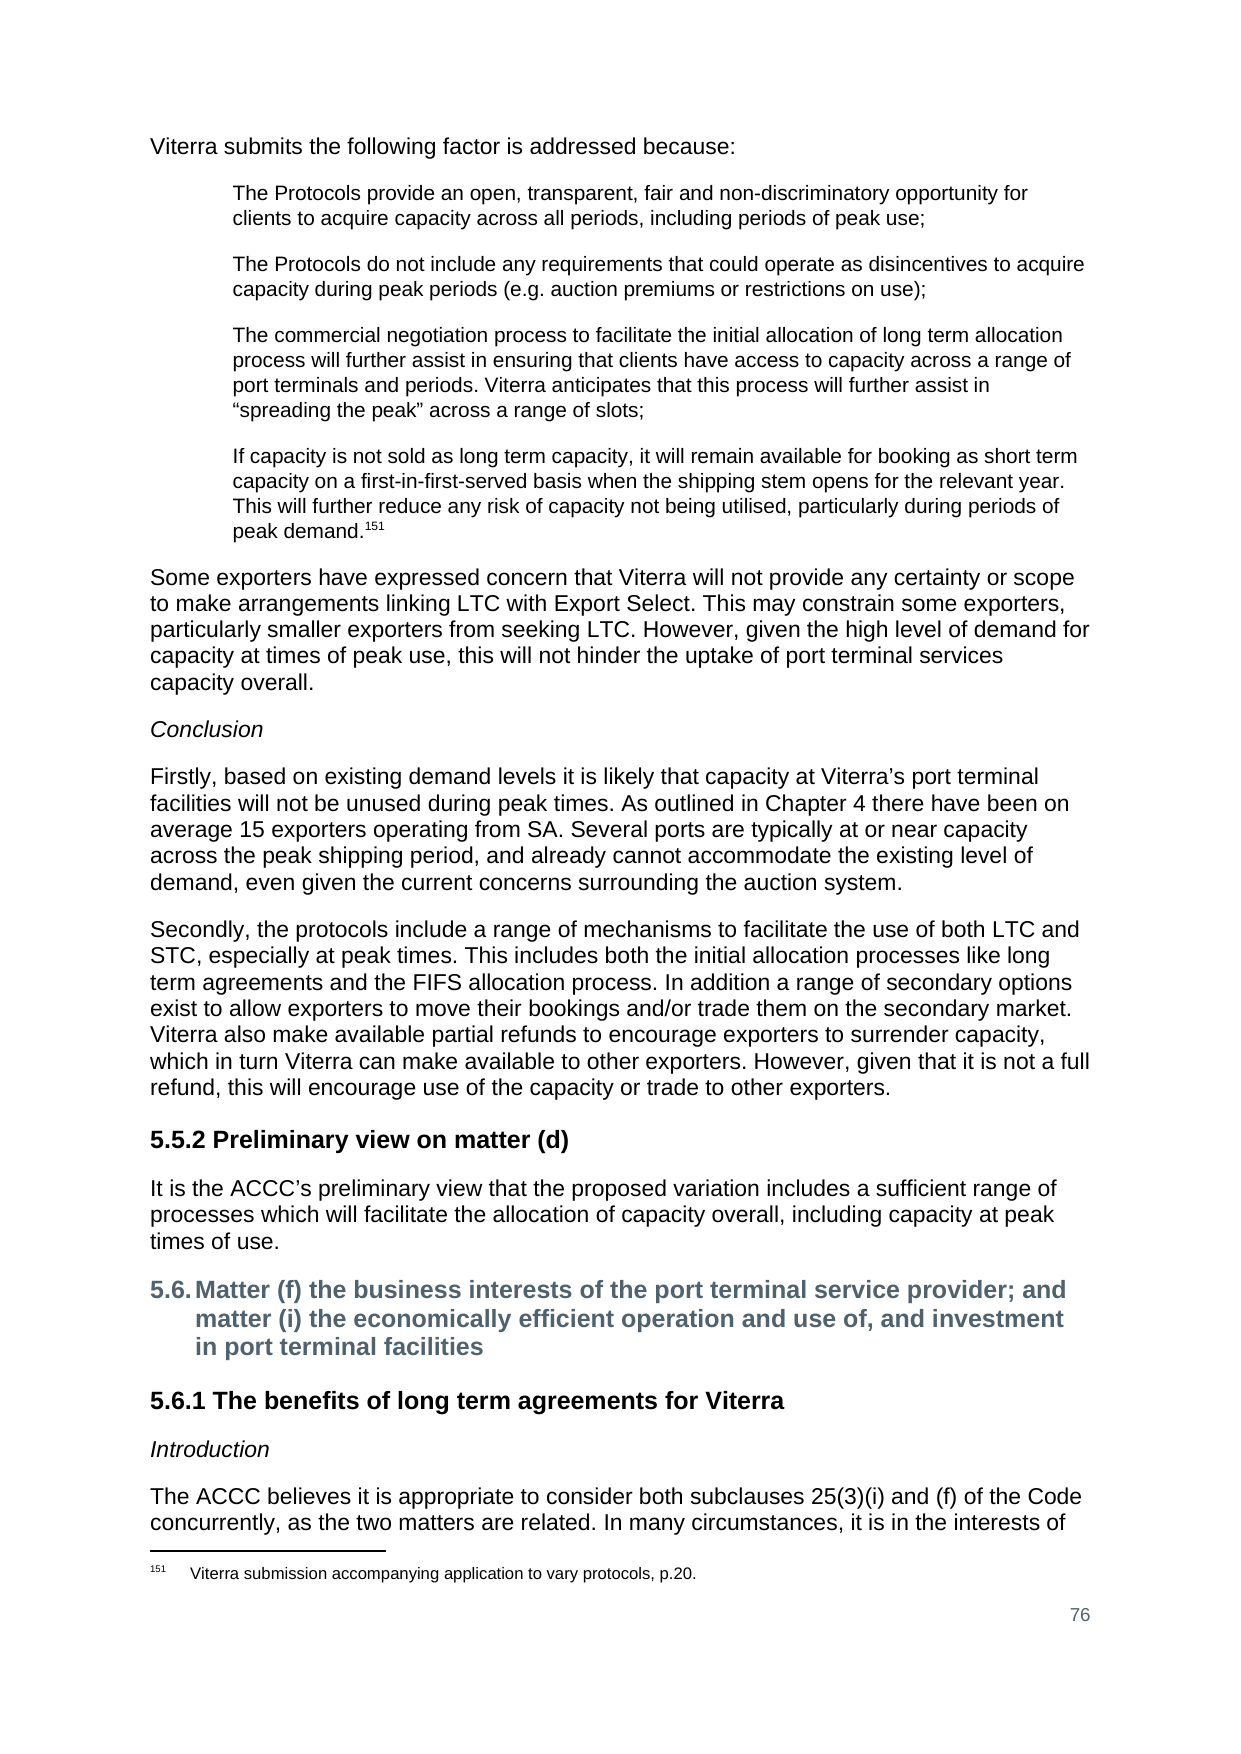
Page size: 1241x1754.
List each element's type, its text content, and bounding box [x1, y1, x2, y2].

text Conclusion [150, 716, 1090, 742]
text The Protocols provide an open, transparent, fair and non-discriminatory opportunity for clients to acquire capacity across all periods, including periods of peak use; [232, 180, 1090, 230]
text Some exporters have expressed concern that Viterra will not provide any certainty or scope to make arrangements linking LTC with Export Select. This may constrain some exporters, particularly smaller exporters from seeking LTC. However, given the high level of demand for capacity at times of peak use, this will not hinder the uptake of port terminal services capacity overall. [150, 563, 1090, 695]
text Secondly, the protocols include a range of mechanisms to facilitate the use of both LTC and STC, especially at peak times. This includes both the initial allocation processes like long term agreements and the FIFS allocation process. In addition a range of secondary options exist to allow exporters to move their bookings and/or trade them on the secondary market. Viterra also make available partial refunds to encourage exporters to surrender capacity, which in turn Viterra can make available to other exporters. However, given that it is not a full refund, this will encourage use of the capacity or trade to other exporters. [150, 916, 1090, 1100]
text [150, 1483, 1090, 1536]
list Matter (f) the business interests of the port terminal service provider; and matter (i) the economically efficient operation and use of, and investment in port terminal facilities [150, 1275, 1090, 1361]
text The commercial negotiation process to facilitate the initial allocation of long term allocation process will further assist in ensuring that clients have access to capacity across a range of port terminals and periods. Viterra anticipates that this process will further assist in “spreading the peak” across a range of slots; [232, 322, 1090, 422]
text Firstly, based on existing demand levels it is likely that capacity at Viterra’s port terminal facilities will not be unused during peak times. As outlined in Chapter 4 there have been on average 15 exporters operating from SA. Several ports are typically at or near capacity across the peak shipping period, and already cannot accommodate the existing level of demand, even given the current concerns surrounding the auction system. [150, 763, 1090, 895]
text The Protocols do not include any requirements that could operate as disincentives to acquire capacity during peak periods (e.g. auction premiums or restrictions on use); [232, 251, 1090, 301]
text 5.5.2 Preliminary view on matter (d) [150, 1125, 1090, 1154]
text If capacity is not sold as long term capacity, it will remain available for booking as short term capacity on a first-in-first-served basis when the shipping stem opens for the relevant year. This will further reduce any risk of capacity not being utilised, particularly during periods of peak demand. [232, 443, 1090, 543]
text Introduction [150, 1436, 1090, 1462]
text It is the ACCC’s preliminary view that the proposed variation includes a sufficient range of processes which will facilitate the allocation of capacity overall, including capacity at peak times of use. [150, 1175, 1090, 1254]
text Viterra submits the following factor is addressed because: [150, 133, 1090, 159]
text 5.6.1 The benefits of long term agreements for Viterra [150, 1386, 1090, 1415]
